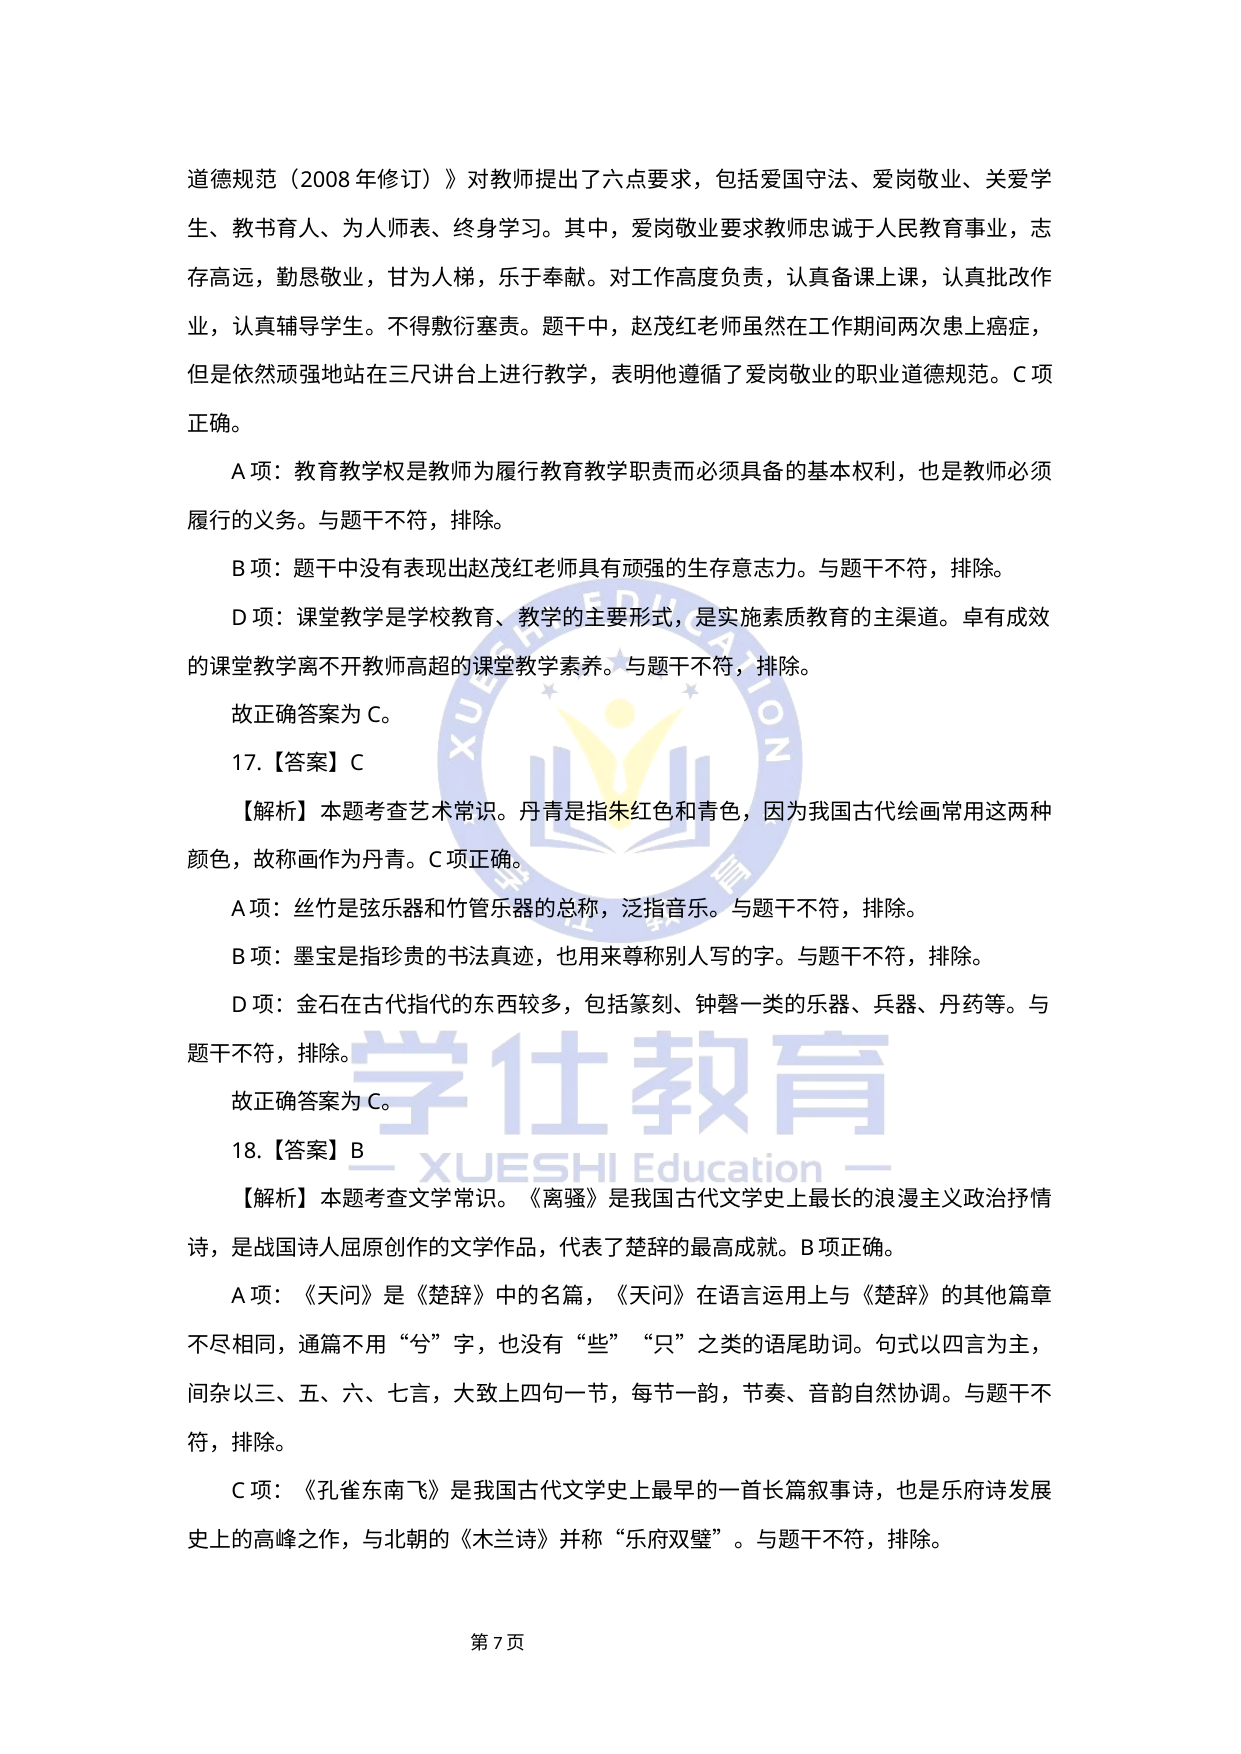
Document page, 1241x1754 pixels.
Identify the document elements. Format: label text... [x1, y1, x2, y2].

text A项：丝竹是弦乐器和竹管乐器的总称，泛指音乐。与题干不符，排除。 [187, 890, 1053, 923]
text D项：金石在古代指代的东西较多，包括篆刻、钟磬一类的乐器、兵器、丹药等。与题干不符，排除。 [187, 987, 1053, 1068]
text B项：题干中没有表现出赵茂红老师具有顽强的生存意志力。与题干不符，排除。 [187, 551, 1053, 584]
text D项：课堂教学是学校教育、教学的主要形式，是实施素质教育的主渠道。卓有成效的课堂教学离不开教师高超的课堂教学素养。与题干不符，排除。 [187, 599, 1053, 681]
text 故正确答案为C。 [187, 697, 1053, 729]
text A项：《天问》是《楚辞》中的名篇，《天问》在语言运用上与《楚辞》的其他篇章不尽相同，通篇不用“兮”字，也没有“些”“只”之类的语尾助词。句式以四言为主，间杂以三、五、六、七言，大致上四句一节，每节一韵，节奏、音韵自然协调。与题干不符，排除。 [187, 1278, 1053, 1457]
text 故正确答案为C。 [187, 1084, 1053, 1117]
text 18.【答案】B [187, 1132, 1053, 1165]
text B项：墨宝是指珍贵的书法真迹，也用来尊称别人写的字。与题干不符，排除。 [187, 939, 1053, 971]
text 【解析】本题考查艺术常识。丹青是指朱红色和青色，因为我国古代绘画常用这两种颜色，故称画作为丹青。C项正确。 [187, 793, 1053, 874]
text 17.【答案】C [187, 745, 1053, 777]
text A项：教育教学权是教师为履行教育教学职责而必须具备的基本权利，也是教师必须履行的义务。与题干不符，排除。 [187, 454, 1053, 535]
text 【解析】本题考查文学常识。《离骚》是我国古代文学史上最长的浪漫主义政治抒情诗，是战国诗人屈原创作的文学作品，代表了楚辞的最高成就。B项正确。 [187, 1181, 1053, 1262]
text C项：《孔雀东南飞》是我国古代文学史上最早的一首长篇叙事诗，也是乐府诗发展史上的高峰之作，与北朝的《木兰诗》并称“乐府双璧”。与题干不符，排除。 [187, 1472, 1053, 1554]
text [187, 162, 1053, 438]
